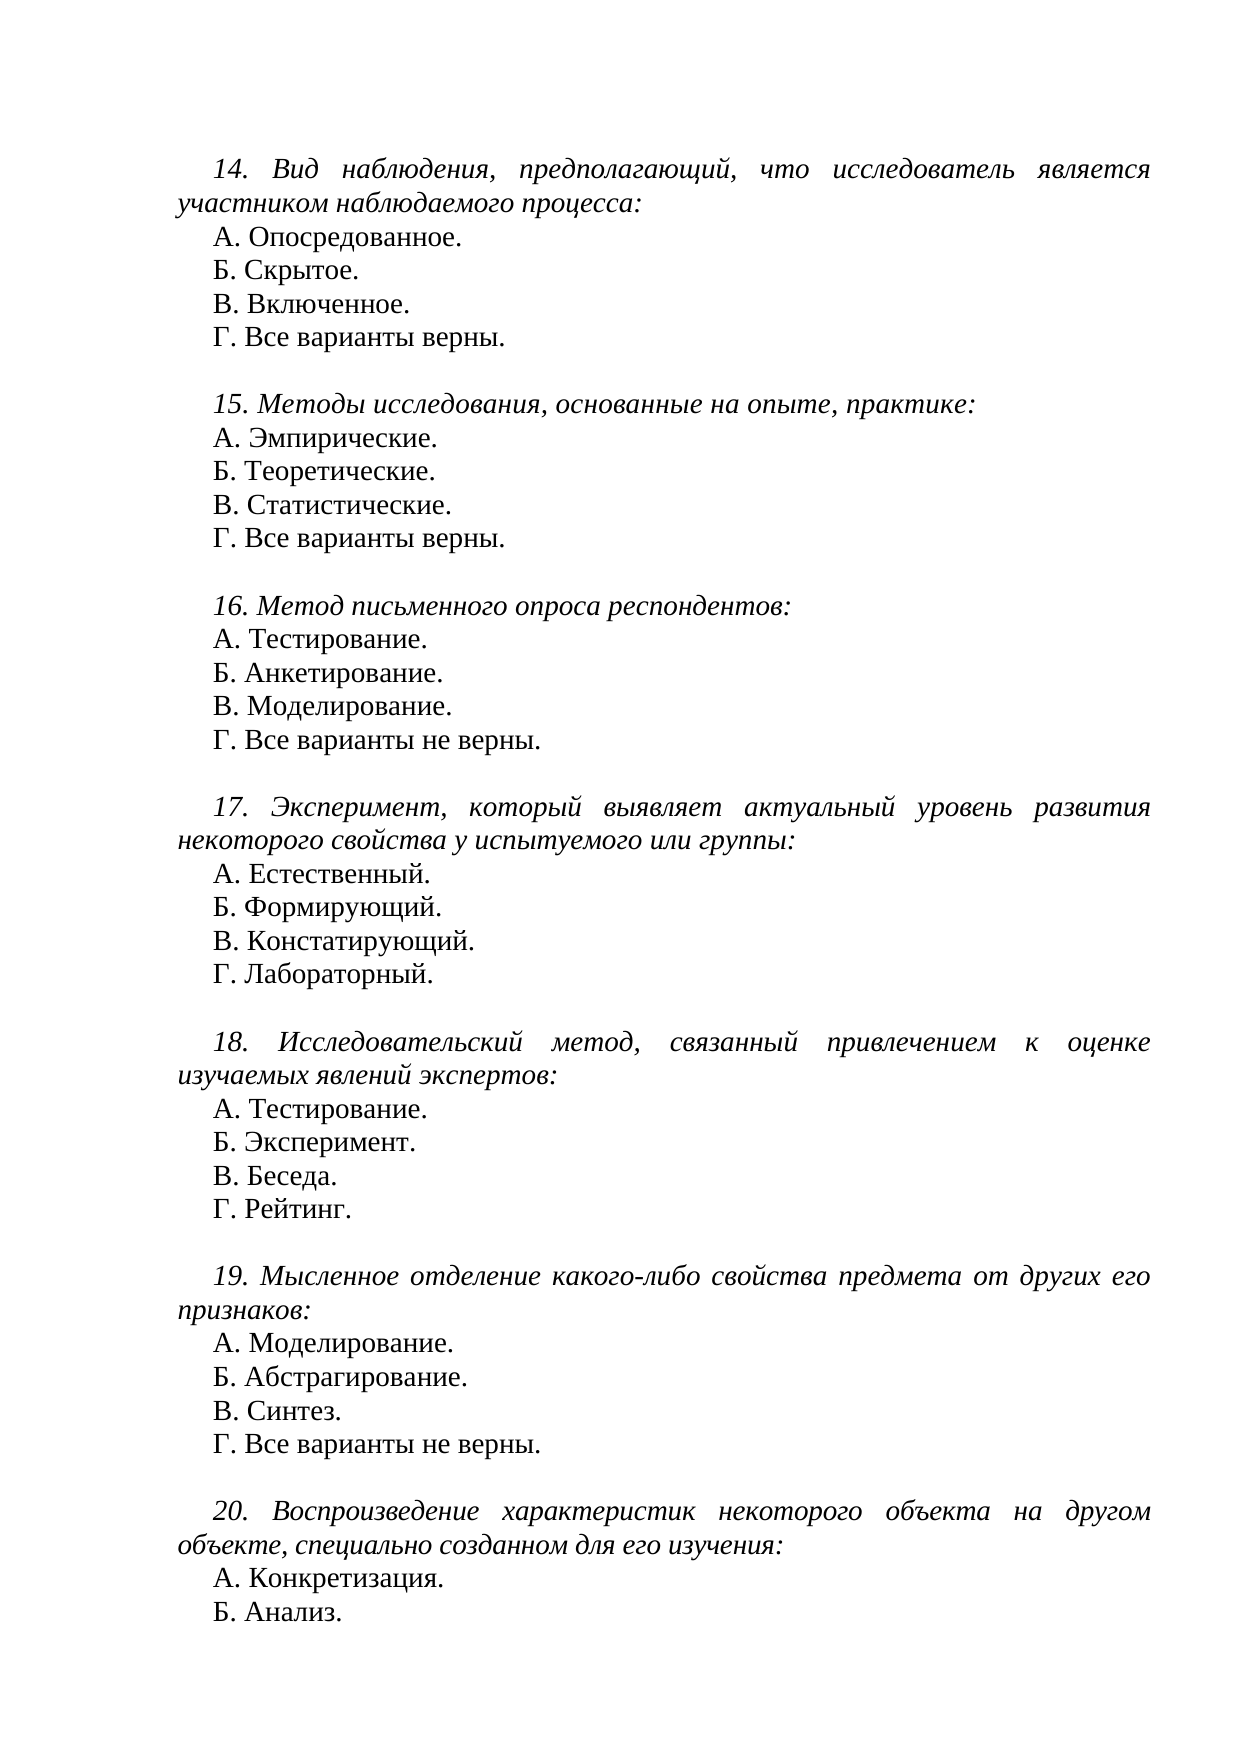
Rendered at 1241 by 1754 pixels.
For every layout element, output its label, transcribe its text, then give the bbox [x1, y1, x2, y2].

text В. Синтез. [177, 1393, 1152, 1426]
text А. Моделирование. [177, 1326, 1152, 1359]
text Г. Лабораторный. [177, 957, 1152, 990]
text 14. Вид наблюдения, предполагающий, что исследователь является участником наблюдаемого процесса: [177, 152, 1152, 219]
text 20. Воспроизведение характеристик некоторого объекта на другом объекте, специально созданном для его изучения: [177, 1493, 1152, 1560]
text Б. Теоретические. [177, 453, 1152, 487]
text А. Естественный. [177, 856, 1152, 889]
text В. Констатирующий. [177, 923, 1152, 957]
text 18. Исследовательский метод, связанный привлечением к оценке изучаемых явлений экспертов: [177, 1024, 1152, 1091]
text А. Конкретизация. [177, 1560, 1152, 1594]
text В. Беседа. [177, 1158, 1152, 1191]
text Г. Все варианты не верны. [177, 722, 1152, 755]
text Б. Анкетирование. [177, 655, 1152, 688]
text В. Включенное. [177, 286, 1152, 319]
text В. Моделирование. [177, 688, 1152, 722]
text Б. Анализ. [177, 1594, 1152, 1627]
text Б. Эксперимент. [177, 1124, 1152, 1158]
text Б. Абстрагирование. [177, 1359, 1152, 1393]
text Г. Все варианты верны. [177, 521, 1152, 554]
text Г. Рейтинг. [177, 1191, 1152, 1225]
text А. Тестирование. [177, 1091, 1152, 1124]
text 17. Эксперимент, который выявляет актуальный уровень развития некоторого свойства у испытуемого или группы: [177, 789, 1152, 856]
text Г. Все варианты верны. [177, 319, 1152, 353]
text В. Статистические. [177, 487, 1152, 521]
text Г. Все варианты не верны. [177, 1426, 1152, 1460]
text 16. Метод письменного опроса респондентов: [177, 588, 1152, 621]
text А. Опосредованное. [177, 219, 1152, 252]
text А. Тестирование. [177, 621, 1152, 655]
text 15. Методы исследования, основанные на опыте, практике: [177, 386, 1152, 420]
text 19. Мысленное отделение какого-либо свойства предмета от других его признаков: [177, 1258, 1152, 1326]
text Б. Формирующий. [177, 889, 1152, 923]
text Б. Скрытое. [177, 252, 1152, 286]
text А. Эмпирические. [177, 420, 1152, 453]
